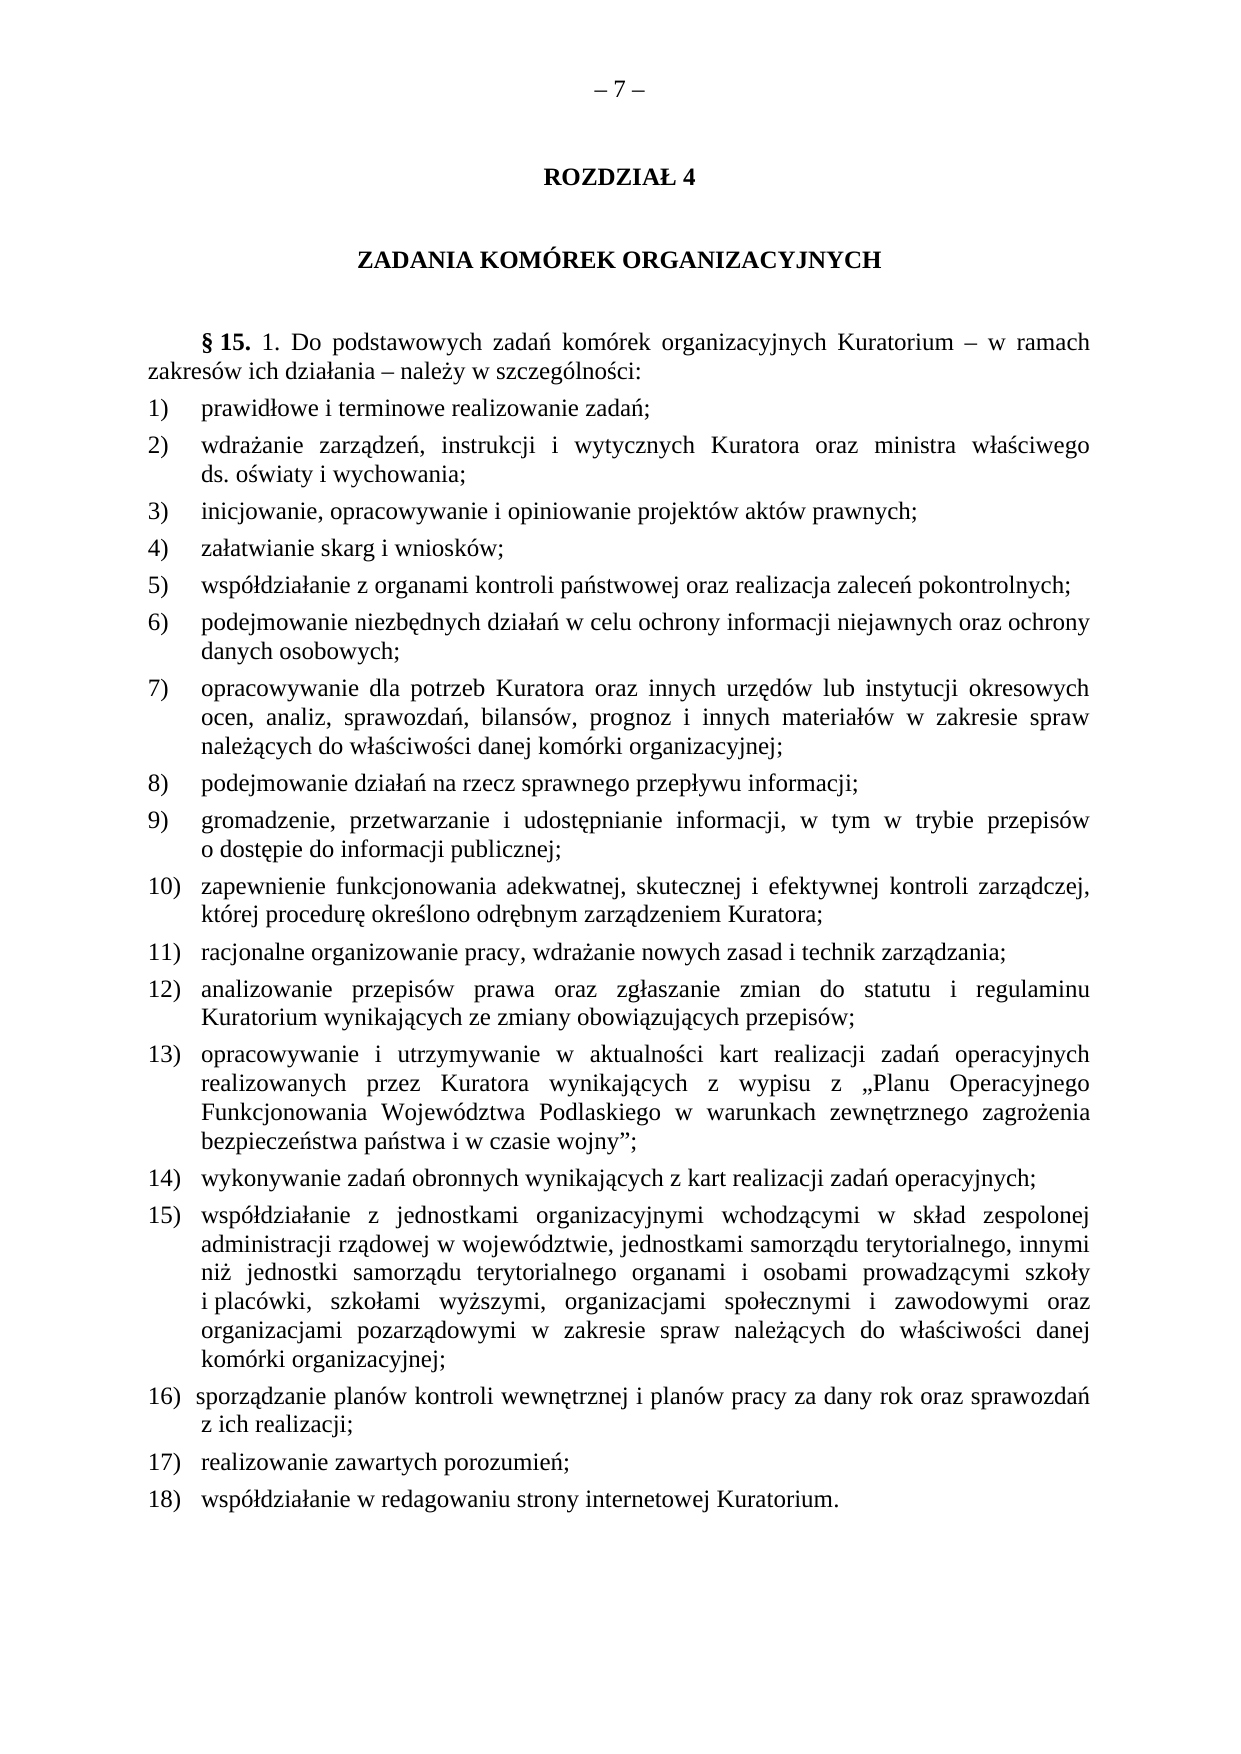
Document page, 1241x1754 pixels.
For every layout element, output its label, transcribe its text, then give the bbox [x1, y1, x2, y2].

text 13) opracowywanie i utrzymywanie w aktualności kart realizacji zadań operacyjnych realizowanych przez Kuratora wynikających z wypisu z „Planu Operacyjnego Funkcjonowania Województwa Podlaskiego w warunkach zewnętrznego zagrożenia bezpieczeństwa państwa i w czasie wojny”; [148, 1039, 1091, 1154]
text 9) gromadzenie, przetwarzanie i udostępnianie informacji, w tym w trybie przepisów o dostępie do informacji publicznej; [148, 805, 1091, 862]
text 2) wdrażanie zarządzeń, instrukcji i wytycznych Kuratora oraz ministra właściwego ds. oświaty i wychowania; [148, 430, 1091, 488]
text 8) podejmowanie działań na rzecz sprawnego przepływu informacji; [148, 768, 1091, 797]
text ROZDZIAŁ 4 [148, 162, 1091, 191]
text 4) załatwianie skarg i wniosków; [148, 533, 1091, 562]
text 6) podejmowanie niezbędnych działań w celu ochrony informacji niejawnych oraz ochrony danych osobowych; [148, 607, 1091, 665]
text 10) zapewnienie funkcjonowania adekwatnej, skutecznej i efektywnej kontroli zarządczej, której procedurę określono odrębnym zarządzeniem Kuratora; [148, 871, 1091, 928]
text 15) współdziałanie z jednostkami organizacyjnymi wchodzącymi w skład zespolonej administracji rządowej w województwie, jednostkami samorządu terytorialnego, innymi niż jednostki samorządu terytorialnego organami i osobami prowadzącymi szkoły i placówki, szkołami wyższymi, organizacjami społecznymi i zawodowymi oraz organizacjami pozarządowymi w zakresie spraw należących do właściwości danej komórki organizacyjnej; [148, 1200, 1091, 1372]
text 1) prawidłowe i terminowe realizowanie zadań; [148, 393, 1091, 422]
text 5) współdziałanie z organami kontroli państwowej oraz realizacja zaleceń pokontrolnych; [148, 570, 1091, 599]
text 14) wykonywanie zadań obronnych wynikających z kart realizacji zadań operacyjnych; [148, 1163, 1091, 1192]
text 17) realizowanie zawartych porozumień; [148, 1447, 1091, 1475]
text 12) analizowanie przepisów prawa oraz zgłaszanie zmian do statutu i regulaminu Kuratorium wynikających ze zmiany obowiązujących przepisów; [148, 974, 1091, 1031]
text 11) racjonalne organizowanie pracy, wdrażanie nowych zasad i technik zarządzania; [148, 937, 1091, 965]
text § 15. 1. Do podstawowych zadań komórek organizacyjnych Kuratorium – w ramach zakresów ich działania – należy w szczególności: [148, 327, 1091, 385]
text 7) opracowywanie dla potrzeb Kuratora oraz innych urzędów lub instytucji okresowych ocen, analiz, sprawozdań, bilansów, prognoz i innych materiałów w zakresie spraw należących do właściwości danej komórki organizacyjnej; [148, 673, 1091, 759]
text 3) inicjowanie, opracowywanie i opiniowanie projektów aktów prawnych; [148, 496, 1091, 525]
text 16) sporządzanie planów kontroli wewnętrznej i planów pracy za dany rok oraz sprawozdań z ich realizacji; [148, 1381, 1091, 1438]
text ZADANIA KOMÓREK ORGANIZACYJNYCH [148, 245, 1091, 274]
text 18) współdziałanie w redagowaniu strony internetowej Kuratorium. [148, 1484, 1091, 1512]
